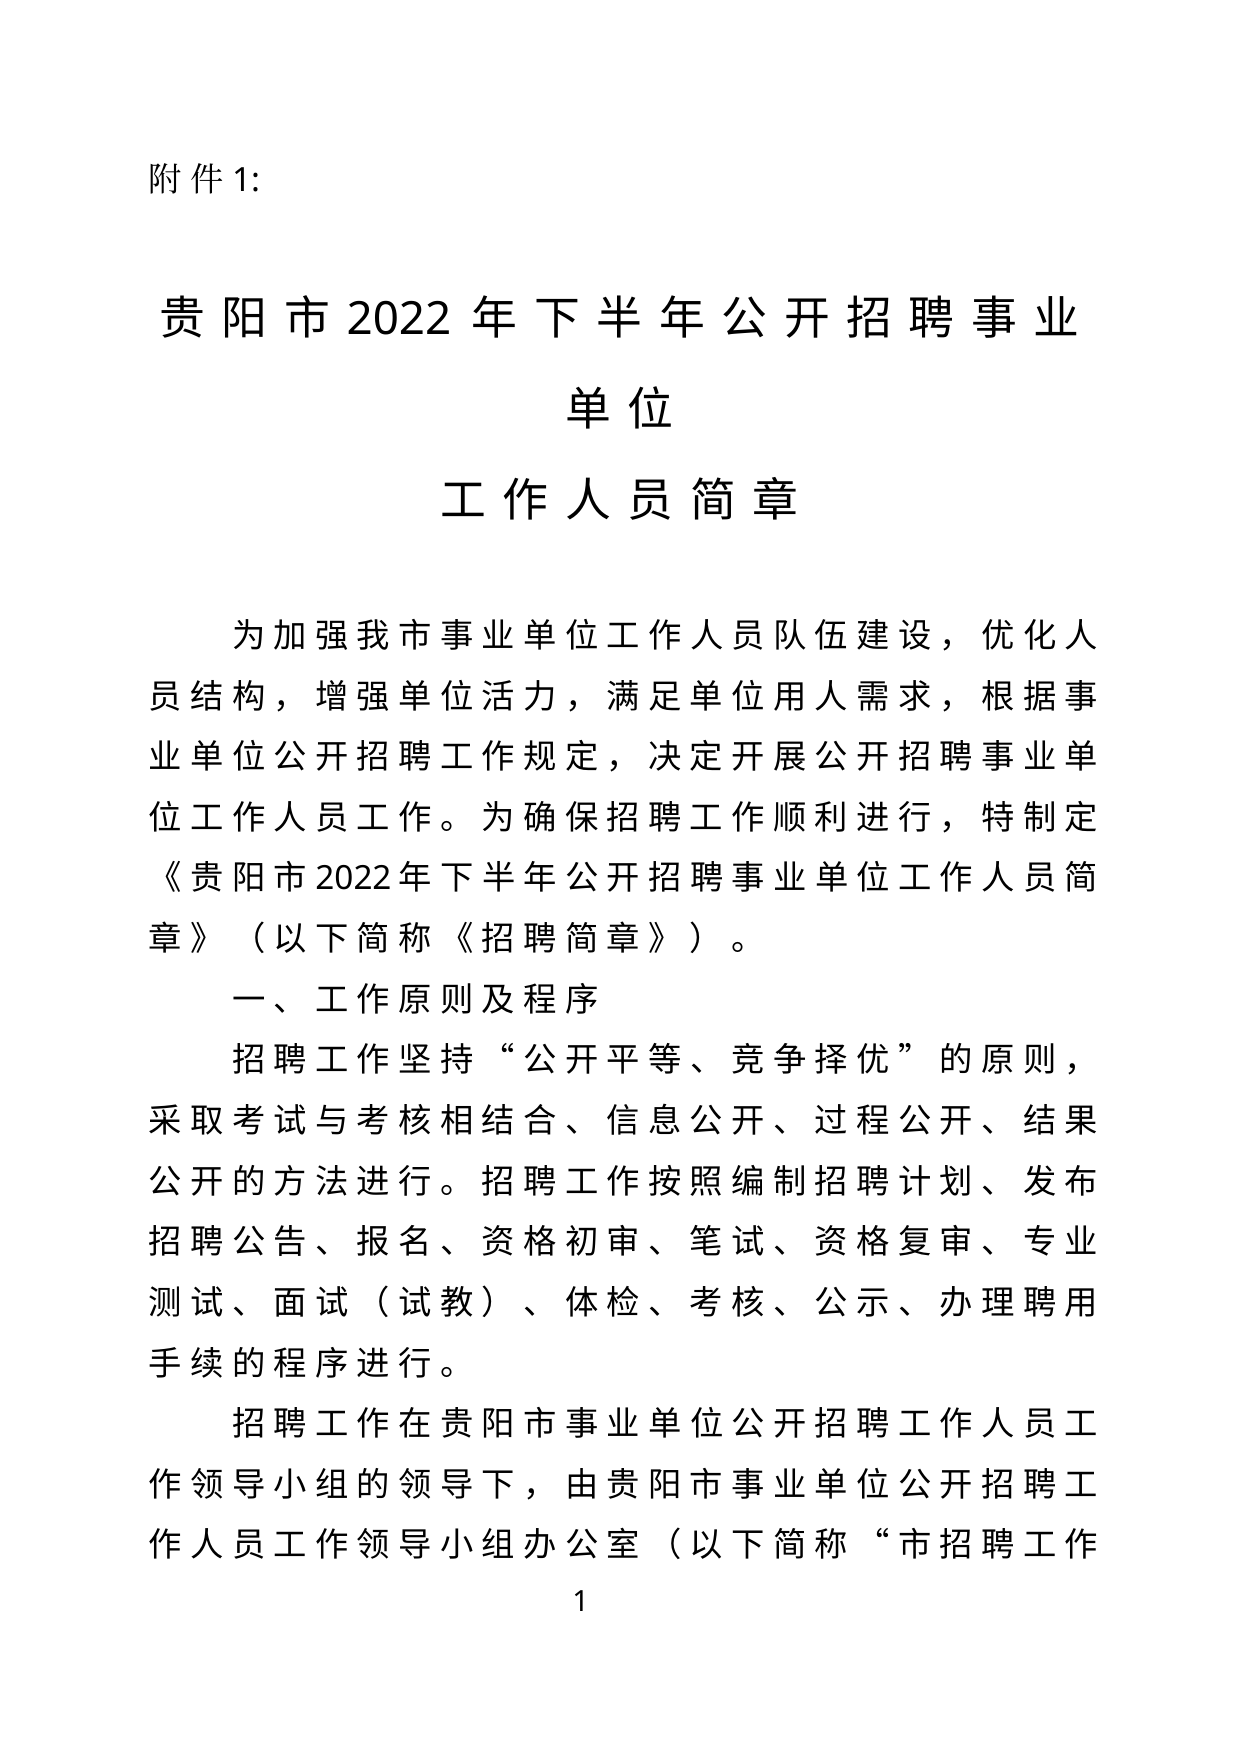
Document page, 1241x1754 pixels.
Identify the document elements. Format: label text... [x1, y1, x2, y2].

text 工作人员简章 [148, 451, 1107, 542]
text 招聘工作坚持“公开平等、竞争择优”的原则，采取考试与考核相结合、信息公开、过程公开、结果公开的方法进行。招聘工作按照编制招聘计划、发布招聘公告、报名、资格初审、笔试、资格复审、专业测试、面试（试教）、体检、考核、公示、办理聘用手续的程序进行。 [148, 1027, 1107, 1391]
text 一、工作原则及程序 [148, 966, 1107, 1027]
text 附件1: [148, 148, 1107, 208]
text 贵阳市2022年下半年公开招聘事业单位 [148, 269, 1107, 451]
text 为加强我市事业单位工作人员队伍建设，优化人员结构，增强单位活力，满足单位用人需求，根据事业单位公开招聘工作规定，决定开展公开招聘事业单位工作人员工作。为确保招聘工作顺利进行，特制定《贵阳市2022年下半年公开招聘事业单位工作人员简章》（以下简称《招聘简章》）。 [148, 603, 1107, 966]
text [148, 1391, 1107, 1573]
